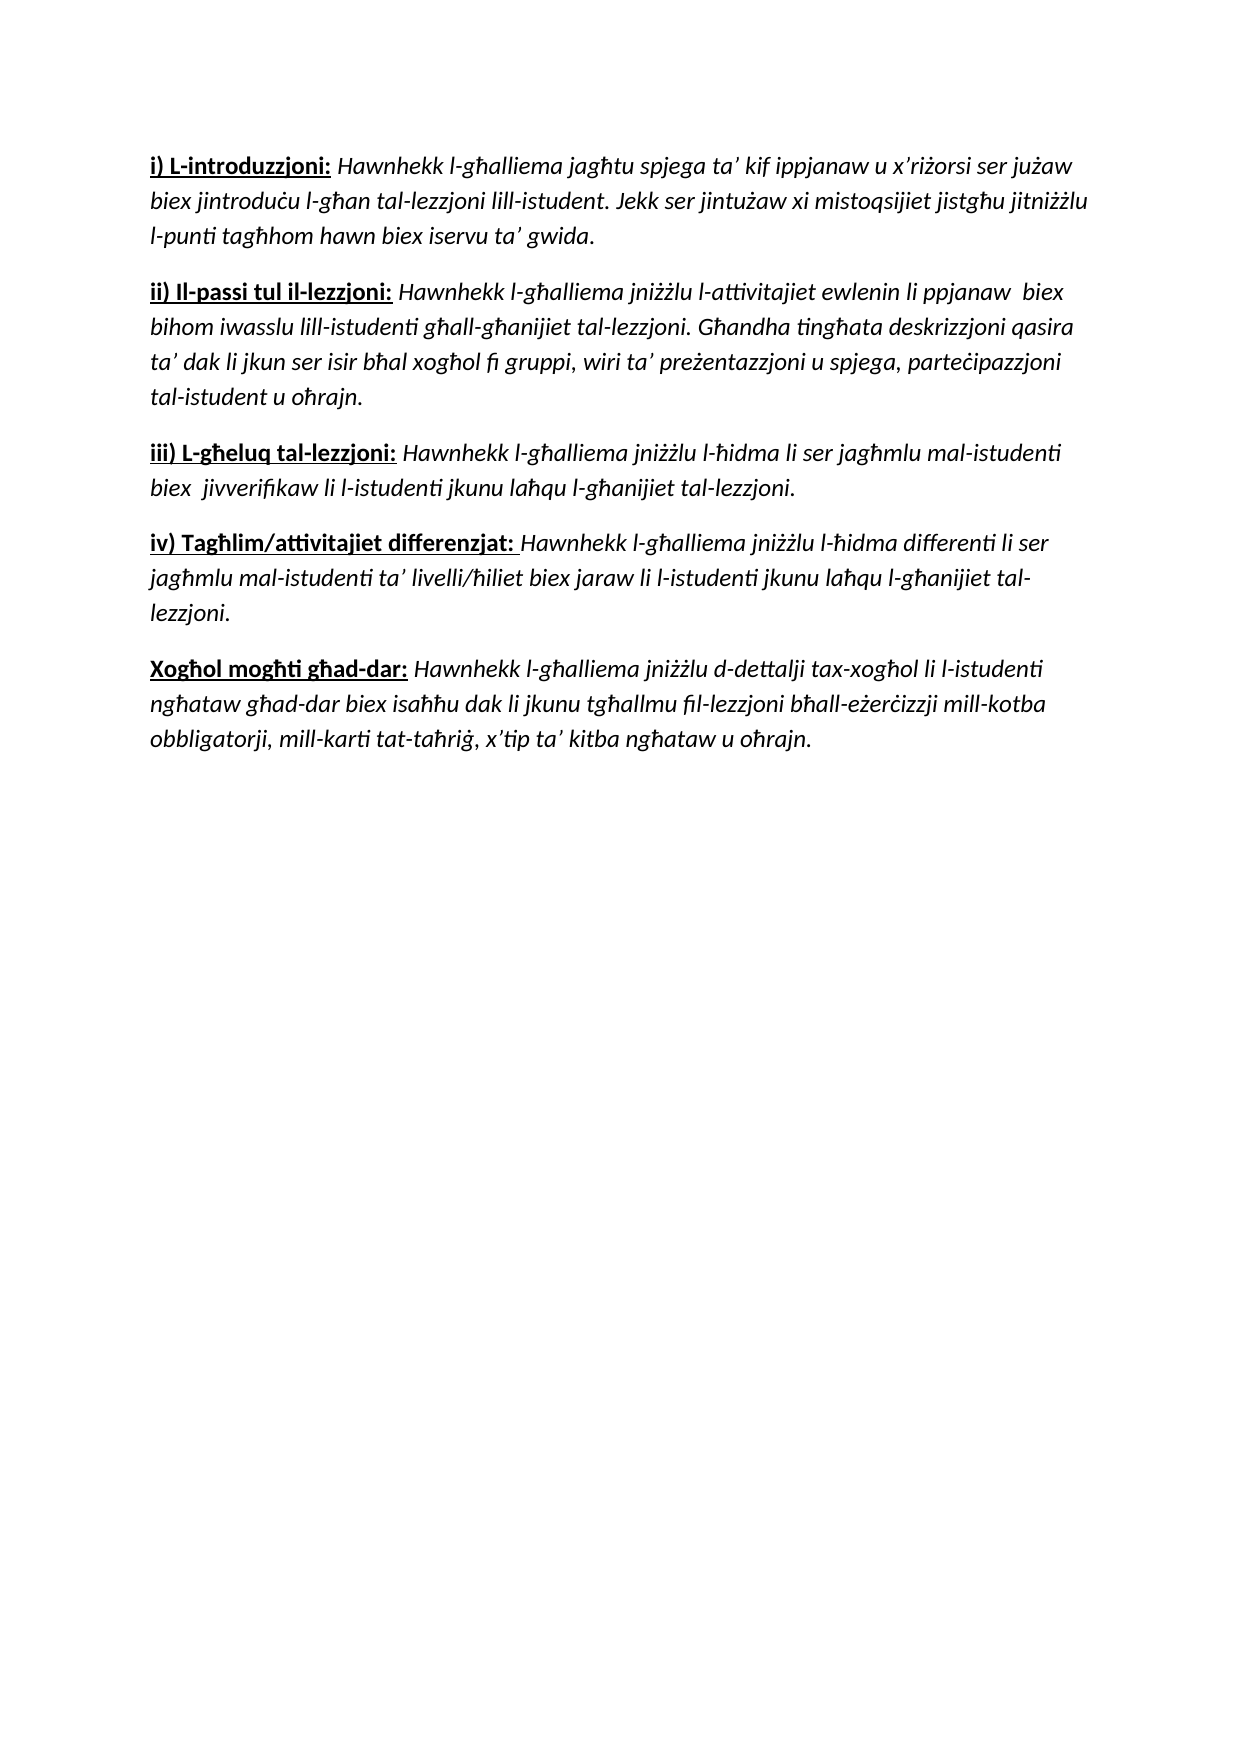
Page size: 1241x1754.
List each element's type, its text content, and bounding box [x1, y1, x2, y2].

text iii) L-għeluq tal-lezzjoni: Hawnhekk l-għalliema jniżżlu l-ħidma li ser jagħmlu mal-istudenti biex jivverifikaw li l-istudenti jkunu laħqu l-għanijiet tal-lezzjoni. [150, 437, 1090, 502]
text iv) Tagħlim/attivitajiet differenzjat: Hawnhekk l-għalliema jniżżlu l-ħidma differenti li ser jagħmlu mal-istudenti ta’ livelli/ħiliet biex jaraw li l-istudenti jkunu laħqu l-għanijiet tal-lezzjoni. [150, 527, 1090, 628]
text i) L-introduzzjoni: Hawnhekk l-għalliema jagħtu spjega ta’ kif ippjanaw u x’riżorsi ser jużaw biex jintroduċu l-għan tal-lezzjoni lill-istudent. Jekk ser jintużaw xi mistoqsijiet jistgħu jitniżżlu l-punti tagħhom hawn biex iservu ta’ gwida. [150, 150, 1090, 251]
text ii) Il-passi tul il-lezzjoni: Hawnhekk l-għalliema jniżżlu l-attivitajiet ewlenin li ppjanaw biex bihom iwasslu lill-istudenti għall-għanijiet tal-lezzjoni. Għandha tingħata deskrizzjoni qasira ta’ dak li jkun ser isir bħal xogħol fi gruppi, wiri ta’ preżentazzjoni u spjega, parteċipazzjoni tal-istudent u oħrajn. [150, 276, 1090, 411]
text Xogħol mogħti għad-dar: Hawnhekk l-għalliema jniżżlu d-dettalji tax-xogħol li l-istudenti ngħataw għad-dar biex isaħħu dak li jkunu tgħallmu fil-lezzjoni bħall-eżerċizzji mill-kotba obbligatorji, mill-karti tat-taħriġ, x’tip ta’ kitba ngħataw u oħrajn. [150, 653, 1090, 754]
